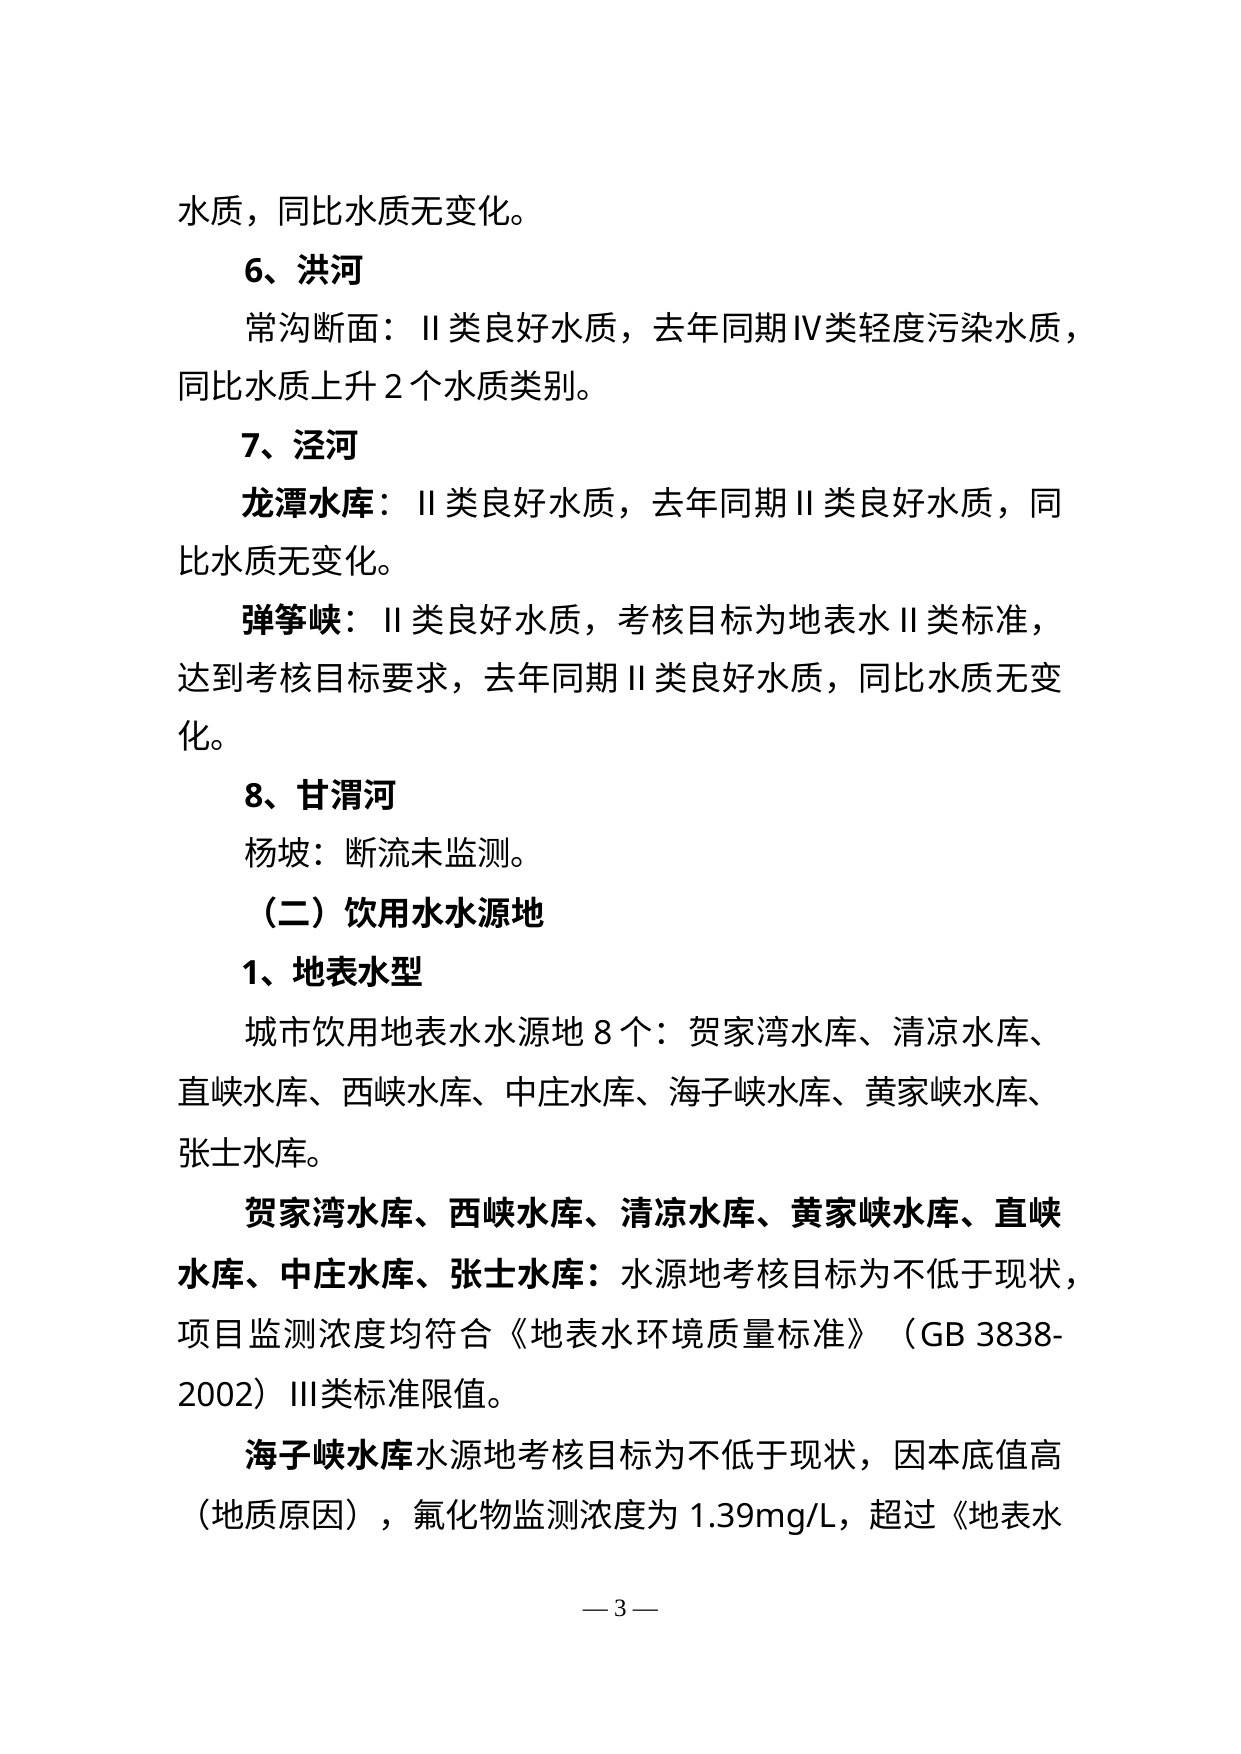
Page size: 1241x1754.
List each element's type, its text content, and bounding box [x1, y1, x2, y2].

text 龙潭水库：Ⅱ类良好水质，去年同期Ⅱ类良好水质，同比水质无变化。 [177, 469, 1063, 586]
text 常沟断面：Ⅱ类良好水质，去年同期Ⅳ类轻度污染水质，同比水质上升2个水质类别。 [177, 294, 1063, 411]
subtitle （二）饮用水水源地 [177, 877, 1063, 938]
text 6、洪河 [177, 236, 1063, 294]
text 城市饮用地表水水源地8个：贺家湾水库、清凉水库、直峡水库、西峡水库、中庄水库、海子峡水库、黄家峡水库、张士水库。 [177, 996, 1063, 1177]
text 1、地表水型 [177, 938, 1063, 996]
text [177, 1419, 1063, 1540]
text 弹筝峡：Ⅱ类良好水质，考核目标为地表水Ⅱ类标准，达到考核目标要求，去年同期Ⅱ类良好水质，同比水质无变化。 [177, 586, 1063, 761]
text 8、甘渭河 [177, 761, 1063, 819]
text 7、泾河 [177, 411, 1063, 469]
text 贺家湾水库、西峡水库、清凉水库、黄家峡水库、直峡水库、中庄水库、张士水库：水源地考核目标为不低于现状，项目监测浓度均符合《地表水环境质量标准》（GB 3838-2002）Ⅲ类标准限值。 [177, 1177, 1063, 1419]
text 杨坡：断流未监测。 [177, 819, 1063, 877]
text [177, 177, 1063, 236]
